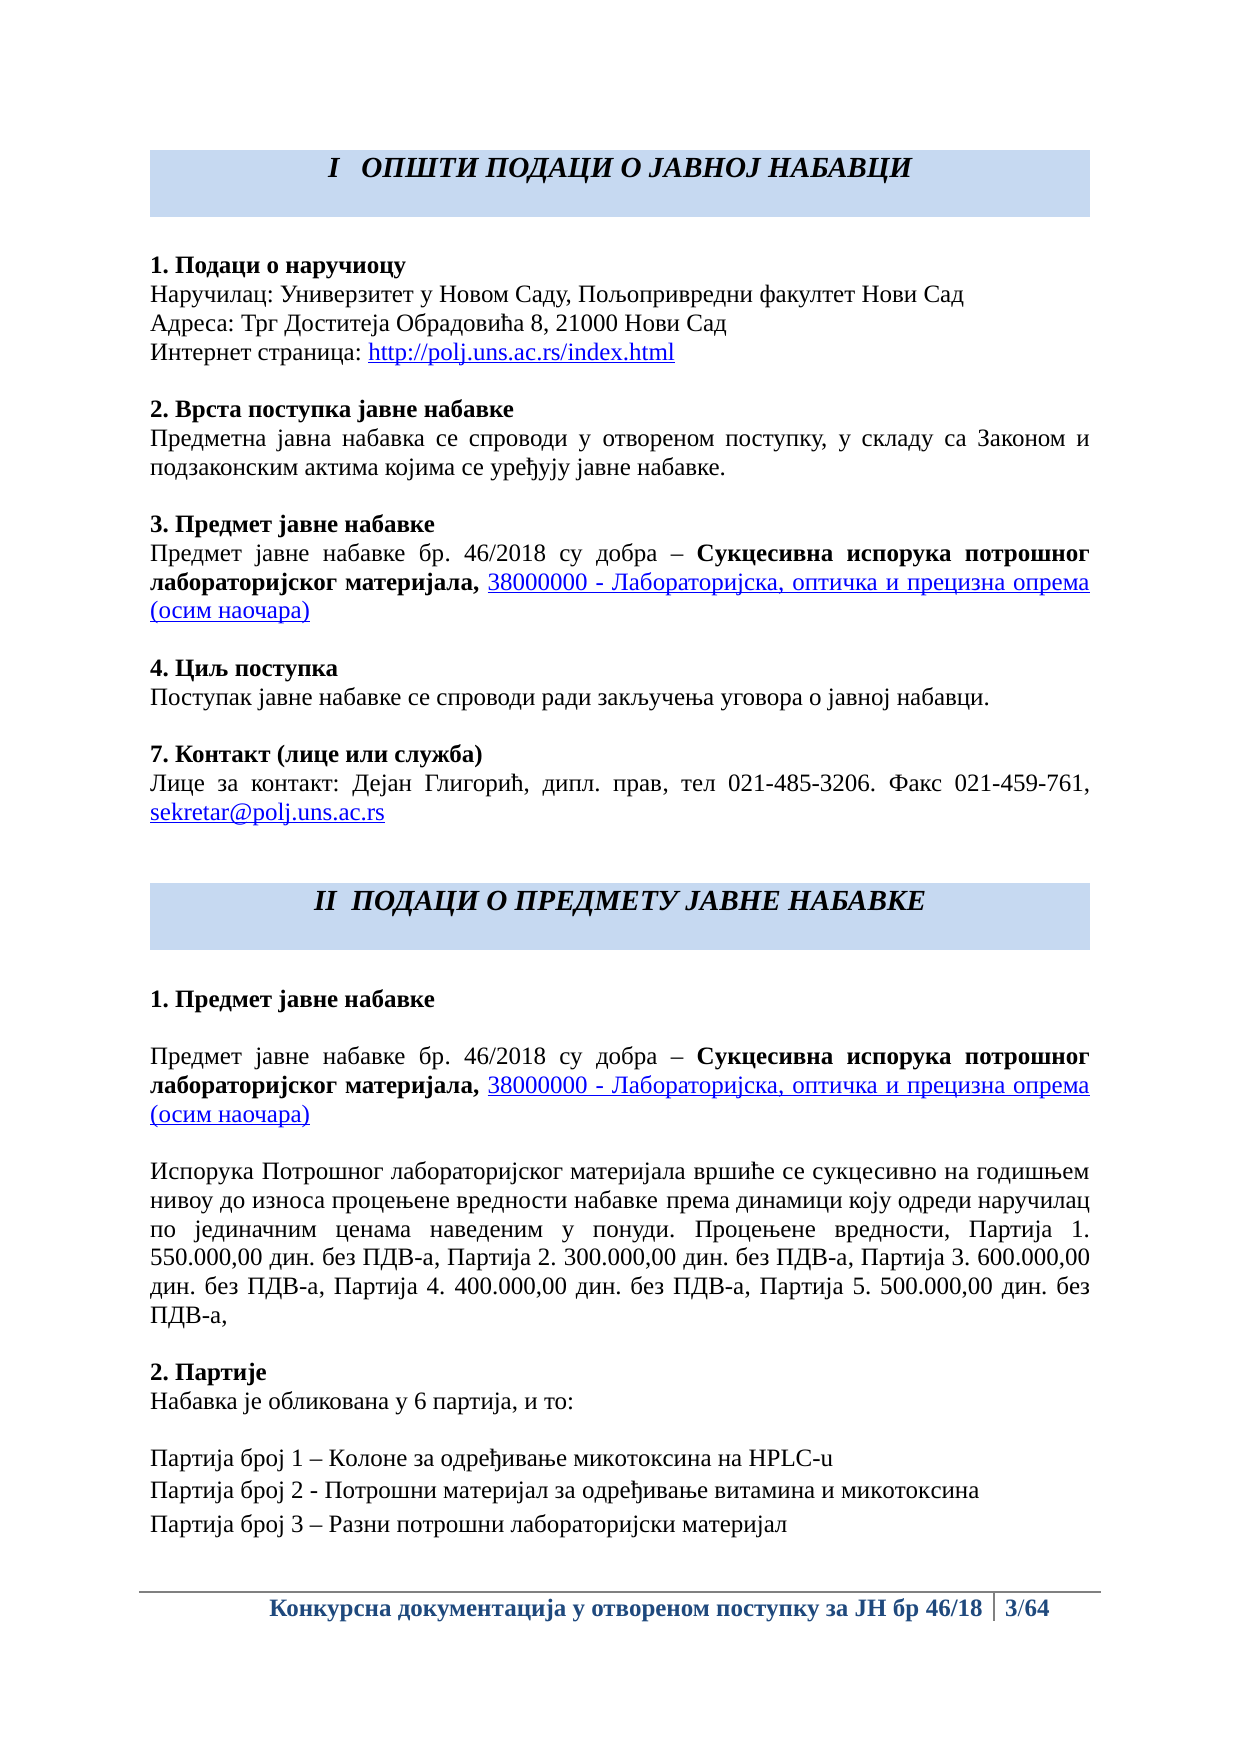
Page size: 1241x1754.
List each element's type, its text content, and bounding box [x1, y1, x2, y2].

text 7. Контакт (лице или служба) [150, 739, 1090, 768]
text Предметна јавна набавка се спроводи у отвореном поступку, у складу са Законом и подзаконским актима којима се уређују јавне набавке. [150, 423, 1090, 481]
text II ПОДАЦИ О ПРЕДМЕТУ ЈАВНЕ НАБАВКЕ [150, 883, 1090, 917]
text 1. Подаци о наручиоцу [150, 251, 1090, 279]
text Предмет јавне набавке бр. 46/2018 су добра – Сукцесивна испорука потрошног лабораторијског материјала, 38000000 - Лабораторијска, оптичка и прецизна опрема (осим наочара) [150, 538, 1090, 624]
text Партија број 3 – Разни потрошни лабораторијски материјал [150, 1509, 1090, 1537]
text Испорука Потрошног лабораторијског материјала вршиће се сукцесивно на годишњем нивоу до износа процењене вредности набавке према динамици коју одреди наручилац по јединачним ценама наведеним у понуди. Процењене вредности, Партија 1. 550.000,00 дин. без ПДВ-а, Партија 2. 300.000,00 дин. без ПДВ-а, Партија 3. 600.000,00 дин. без ПДВ-а, Партија 4. 400.000,00 дин. без ПДВ-а, Партија 5. 500.000,00 дин. без ПДВ-а, [150, 1156, 1090, 1329]
text 2. Партије [150, 1357, 1090, 1386]
text Адреса: Трг Доститеја Обрадовића 8, 21000 Нови Сад [150, 308, 1090, 337]
text Партија број 1 – Колоне за одређивање микотоксина на HPLC-u [150, 1443, 1090, 1471]
text 1. Предмет јавне набавке [150, 984, 1090, 1012]
text Интернет страница: http://polj.uns.ac.rs/index.html [150, 337, 1090, 366]
text Лице за контакт: Дејан Глигорић, дипл. прав, тел 021-485-3206. Факс 021-459-761, sekretar@polj.uns.ac.rs [150, 768, 1090, 826]
text 4. Циљ поступка [150, 653, 1090, 682]
text 3. Предмет јавне набавке [150, 509, 1090, 538]
text 2. Врста поступка јавне набавке [150, 394, 1090, 423]
text Предмет јавне набавке бр. 46/2018 су добра – Сукцесивна испорука потрошног лабораторијског материјала, 38000000 - Лабораторијска, оптичка и прецизна опрема (осим наочара) [150, 1041, 1090, 1127]
text Поступак јавне набавке се спроводи ради закључења уговора о јавној набавци. [150, 682, 1090, 711]
text Партија број 2 - Потрошни материјал за одређивање витамина и микотоксина [150, 1476, 1090, 1504]
text I ОПШТИ ПОДАЦИ О ЈАВНОЈ НАБАВЦИ [150, 150, 1090, 183]
text Набавка је обликована у 6 партија, и то: [150, 1386, 1090, 1415]
text Наручилац: Универзитет у Новом Саду, Пољопривредни факултет Нови Сад [150, 279, 1090, 308]
